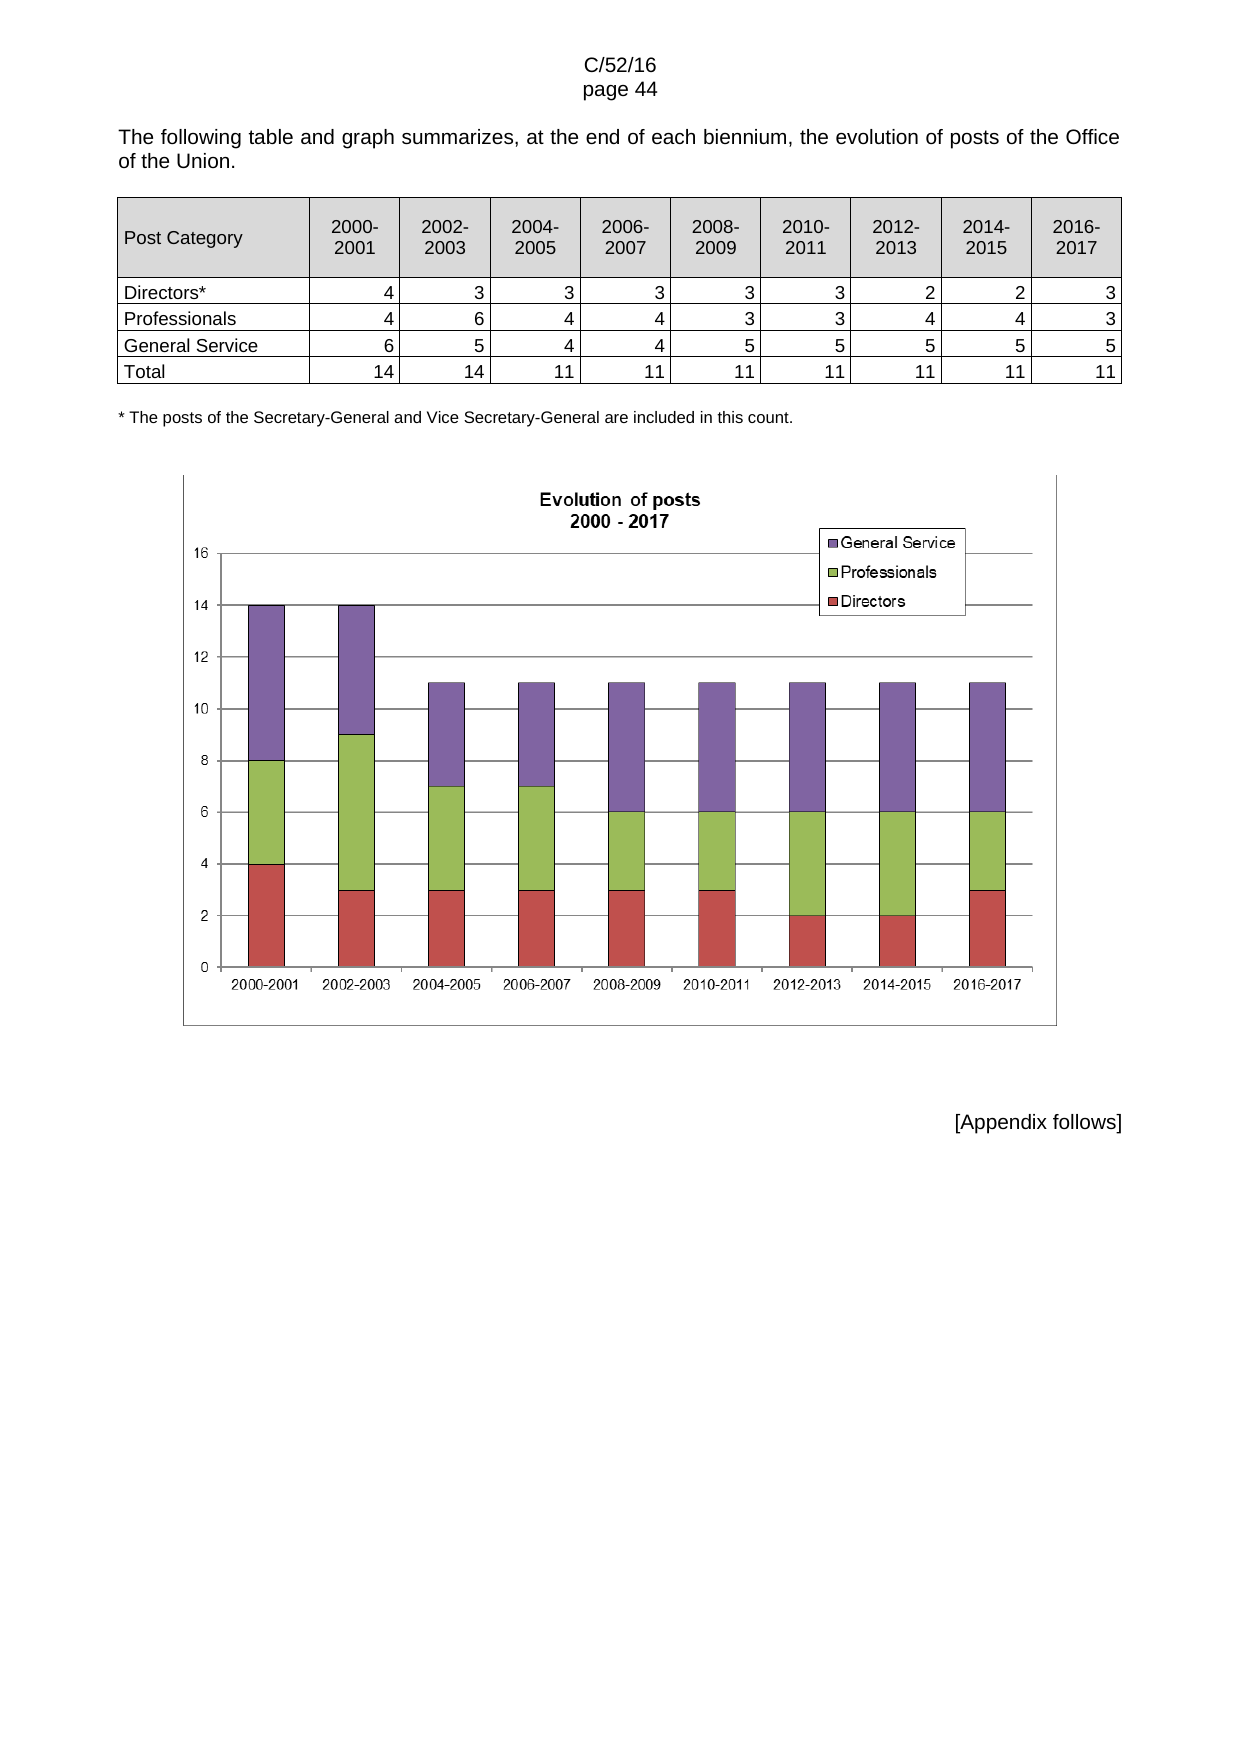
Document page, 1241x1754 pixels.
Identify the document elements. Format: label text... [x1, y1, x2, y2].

table_cell 14 [310, 357, 399, 383]
table_cell 11 [851, 357, 941, 383]
table_cell 2 [942, 278, 1031, 303]
text [Appendix follows] [118, 1110, 1122, 1134]
table_cell 11 [671, 357, 760, 383]
table_header 2016-2017 [1032, 198, 1121, 277]
table_cell 5 [671, 331, 760, 356]
table_cell 4 [581, 304, 670, 330]
table_cell Professionals [118, 304, 309, 330]
table_header 2008-2009 [671, 198, 760, 277]
table_cell 4 [942, 304, 1031, 330]
table_cell 4 [581, 331, 670, 356]
table_cell 5 [1032, 331, 1121, 356]
table_header 2004-2005 [491, 198, 580, 277]
table_cell 3 [491, 278, 580, 303]
table_header 2014-2015 [942, 198, 1031, 277]
table_cell 6 [310, 331, 399, 356]
table_cell 3 [1032, 304, 1121, 330]
table_cell 3 [581, 278, 670, 303]
table_header 2002-2003 [400, 198, 490, 277]
table_header Post Category [118, 198, 309, 277]
table_cell 4 [491, 304, 580, 330]
table_cell 11 [491, 357, 580, 383]
table_cell Directors* [118, 278, 309, 303]
table_cell 14 [400, 357, 490, 383]
table_cell 11 [1032, 357, 1121, 383]
table_cell 3 [761, 304, 850, 330]
table_cell 3 [671, 304, 760, 330]
table_cell 6 [400, 304, 490, 330]
table_header 2010-2011 [761, 198, 850, 277]
table_cell 4 [310, 278, 399, 303]
table_cell 4 [310, 304, 399, 330]
text * The posts of the Secretary-General and Vice Secretary-General are included in this count. [118, 408, 1122, 427]
table_cell Total [118, 357, 309, 383]
table_cell 3 [1032, 278, 1121, 303]
table_header 2012-2013 [851, 198, 941, 277]
table_header 2006-2007 [581, 198, 670, 277]
table_cell 3 [400, 278, 490, 303]
table_cell 3 [671, 278, 760, 303]
picture [183, 475, 1057, 1026]
text The following table and graph summarizes, at the end of each biennium, the evolution of posts of the Office of the Union. [118, 125, 1122, 173]
table_cell 2 [851, 278, 941, 303]
table_cell 3 [761, 278, 850, 303]
table_cell 5 [942, 331, 1031, 356]
table_cell 5 [761, 331, 850, 356]
table_header 2000-2001 [310, 198, 399, 277]
table_cell 11 [761, 357, 850, 383]
table_cell 11 [581, 357, 670, 383]
table_cell 11 [942, 357, 1031, 383]
table_cell 5 [400, 331, 490, 356]
table_cell 4 [851, 304, 941, 330]
table_cell 5 [851, 331, 941, 356]
table_cell General Service [118, 331, 309, 356]
table_cell 4 [491, 331, 580, 356]
